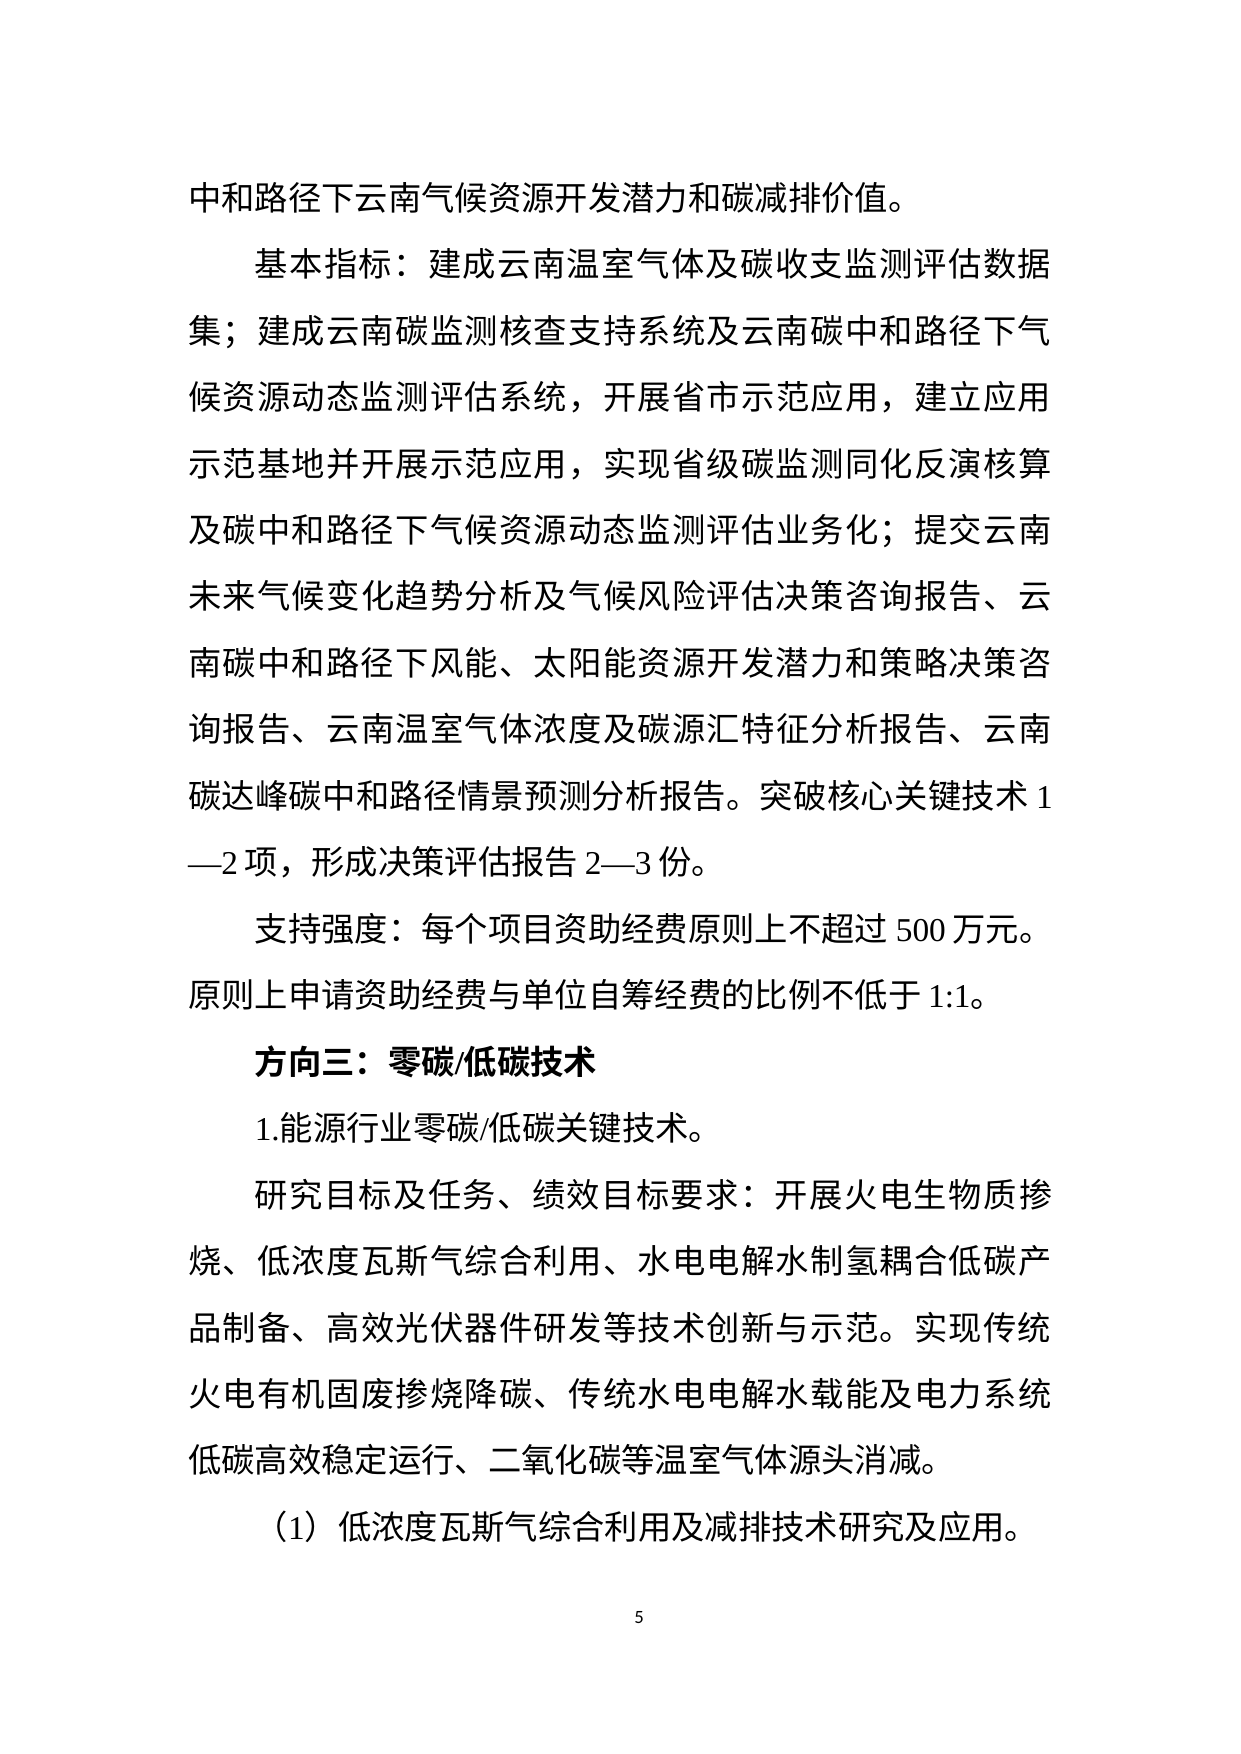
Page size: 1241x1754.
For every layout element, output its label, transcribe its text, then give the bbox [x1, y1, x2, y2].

text 基本指标：建成云南温室气体及碳收支监测评估数据集；建成云南碳监测核查支持系统及云南碳中和路径下气候资源动态监测评估系统，开展省市示范应用，建立应用示范基地并开展示范应用，实现省级碳监测同化反演核算及碳中和路径下气候资源动态监测评估业务化；提交云南未来气候变化趋势分析及气候风险评估决策咨询报告、云南碳中和路径下风能、太阳能资源开发潜力和策略决策咨询报告、云南温室气体浓度及碳源汇特征分析报告、云南碳达峰碳中和路径情景预测分析报告。突破核心关键技术1—2项，形成决策评估报告2—3份。 [188, 229, 1052, 893]
list （1）低浓度瓦斯气综合利用及减排技术研究及应用。 [188, 1492, 1052, 1558]
text 支持强度：每个项目资助经费原则上不超过500万元。原则上申请资助经费与单位自筹经费的比例不低于1:1。 [188, 893, 1052, 1026]
text 1.能源行业零碳/低碳关键技术。 [188, 1093, 1052, 1159]
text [188, 162, 1052, 229]
text 研究目标及任务、绩效目标要求：开展火电生物质掺烧、低浓度瓦斯气综合利用、水电电解水制氢耦合低碳产品制备、高效光伏器件研发等技术创新与示范。实现传统火电有机固废掺烧降碳、传统水电电解水载能及电力系统低碳高效稳定运行、二氧化碳等温室气体源头消减。 [188, 1159, 1052, 1492]
text 方向三：零碳/低碳技术 [188, 1026, 1052, 1093]
